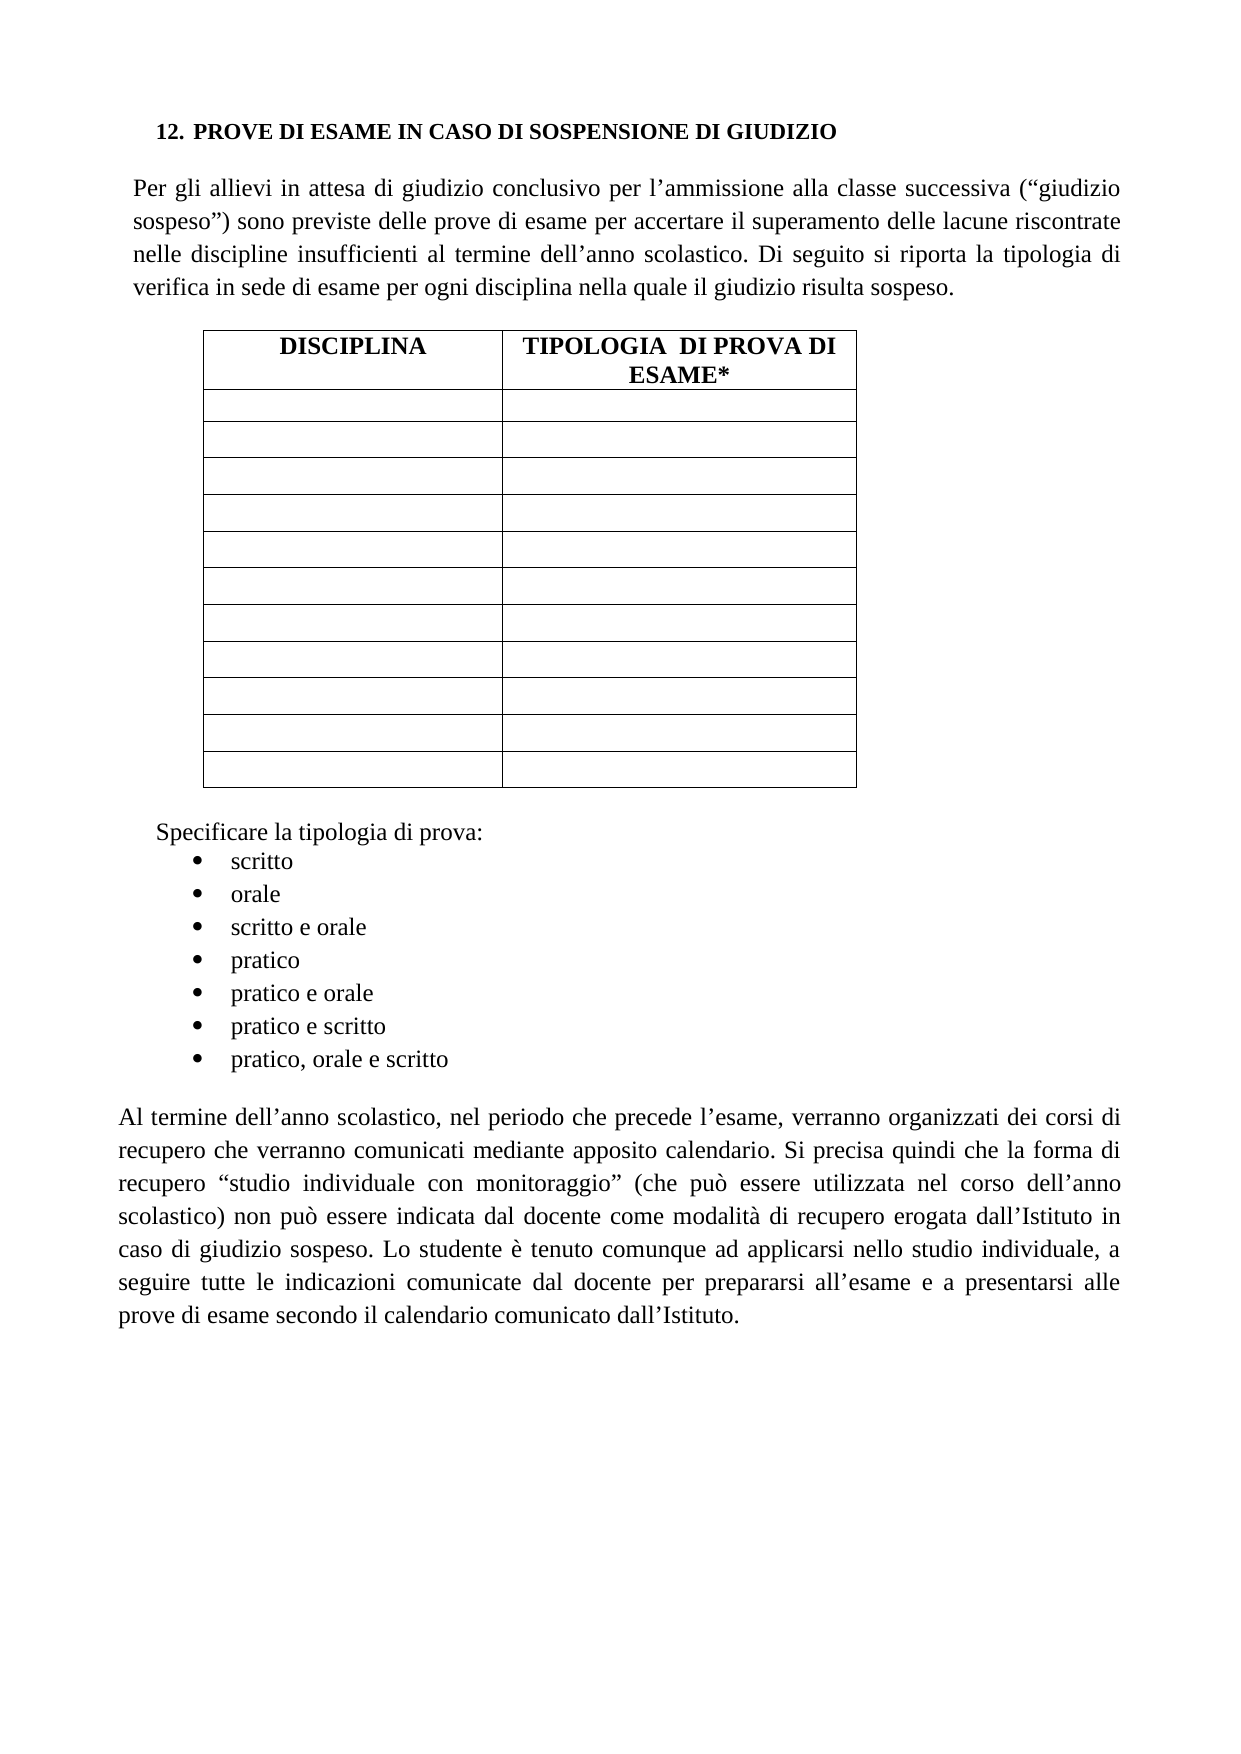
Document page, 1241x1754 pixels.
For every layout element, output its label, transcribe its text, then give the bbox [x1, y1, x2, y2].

text Al termine dell’anno scolastico, nel periodo che precede l’esame, verranno organizzati dei corsi di recupero che verranno comunicati mediante apposito calendario. Si precisa quindi che la forma di recupero “studio individuale con monitoraggio” (che può essere utilizzata nel corso dell’anno scolastico) non può essere indicata dal docente come modalità di recupero erogata dall’Istituto in caso di giudizio sospeso. Lo studente è tenuto comunque ad applicarsi nello studio individuale, a seguire tutte le indicazioni comunicate dal docente per prepararsi all’esame e a presentarsi alle prove di esame secondo il calendario comunicato dall’Istituto. [118, 1102, 1122, 1329]
list scritto [193, 846, 1122, 874]
table_cell [204, 642, 502, 677]
list orale [193, 879, 1122, 907]
list PROVE DI ESAME IN CASO DI SOSPENSIONE DI GIUDIZIO [156, 118, 1122, 144]
table_cell [503, 532, 856, 567]
table_cell [204, 532, 502, 567]
table_cell [204, 422, 502, 457]
table_cell [503, 678, 856, 714]
table_cell [204, 568, 502, 604]
table_cell [503, 752, 856, 787]
table_cell [204, 678, 502, 714]
table_header DISCIPLINA [204, 331, 502, 389]
table_cell [503, 495, 856, 531]
list scritto e orale [193, 912, 1122, 941]
table_cell [204, 715, 502, 751]
table_cell [503, 642, 856, 677]
table_cell [503, 715, 856, 751]
table_cell [204, 390, 502, 421]
table_cell [503, 568, 856, 604]
table_cell [503, 605, 856, 641]
table_cell [204, 495, 502, 531]
list pratico e scritto [193, 1011, 1122, 1039]
table_cell [204, 605, 502, 641]
table_cell [204, 458, 502, 494]
list pratico, orale e scritto [193, 1044, 1122, 1073]
table_header TIPOLOGIA DI PROVA DI ESAME* [503, 331, 856, 389]
table_cell [503, 458, 856, 494]
list pratico [193, 945, 1122, 973]
list Per gli allievi in attesa di giudizio conclusivo per l’ammissione alla classe successiva (“giudizio sospeso”) sono previste delle prove di esame per accertare il superamento delle lacune riscontrate nelle discipline insufficienti al termine dell’anno scolastico. Di seguito si riporta la tipologia di verifica in sede di esame per ogni disciplina nella quale il giudizio risulta sospeso. [133, 173, 1122, 301]
table_cell [204, 752, 502, 787]
list pratico e orale [193, 978, 1122, 1007]
table_cell [503, 390, 856, 421]
table_cell [503, 422, 856, 457]
list Specificare la tipologia di prova: [156, 817, 1122, 846]
